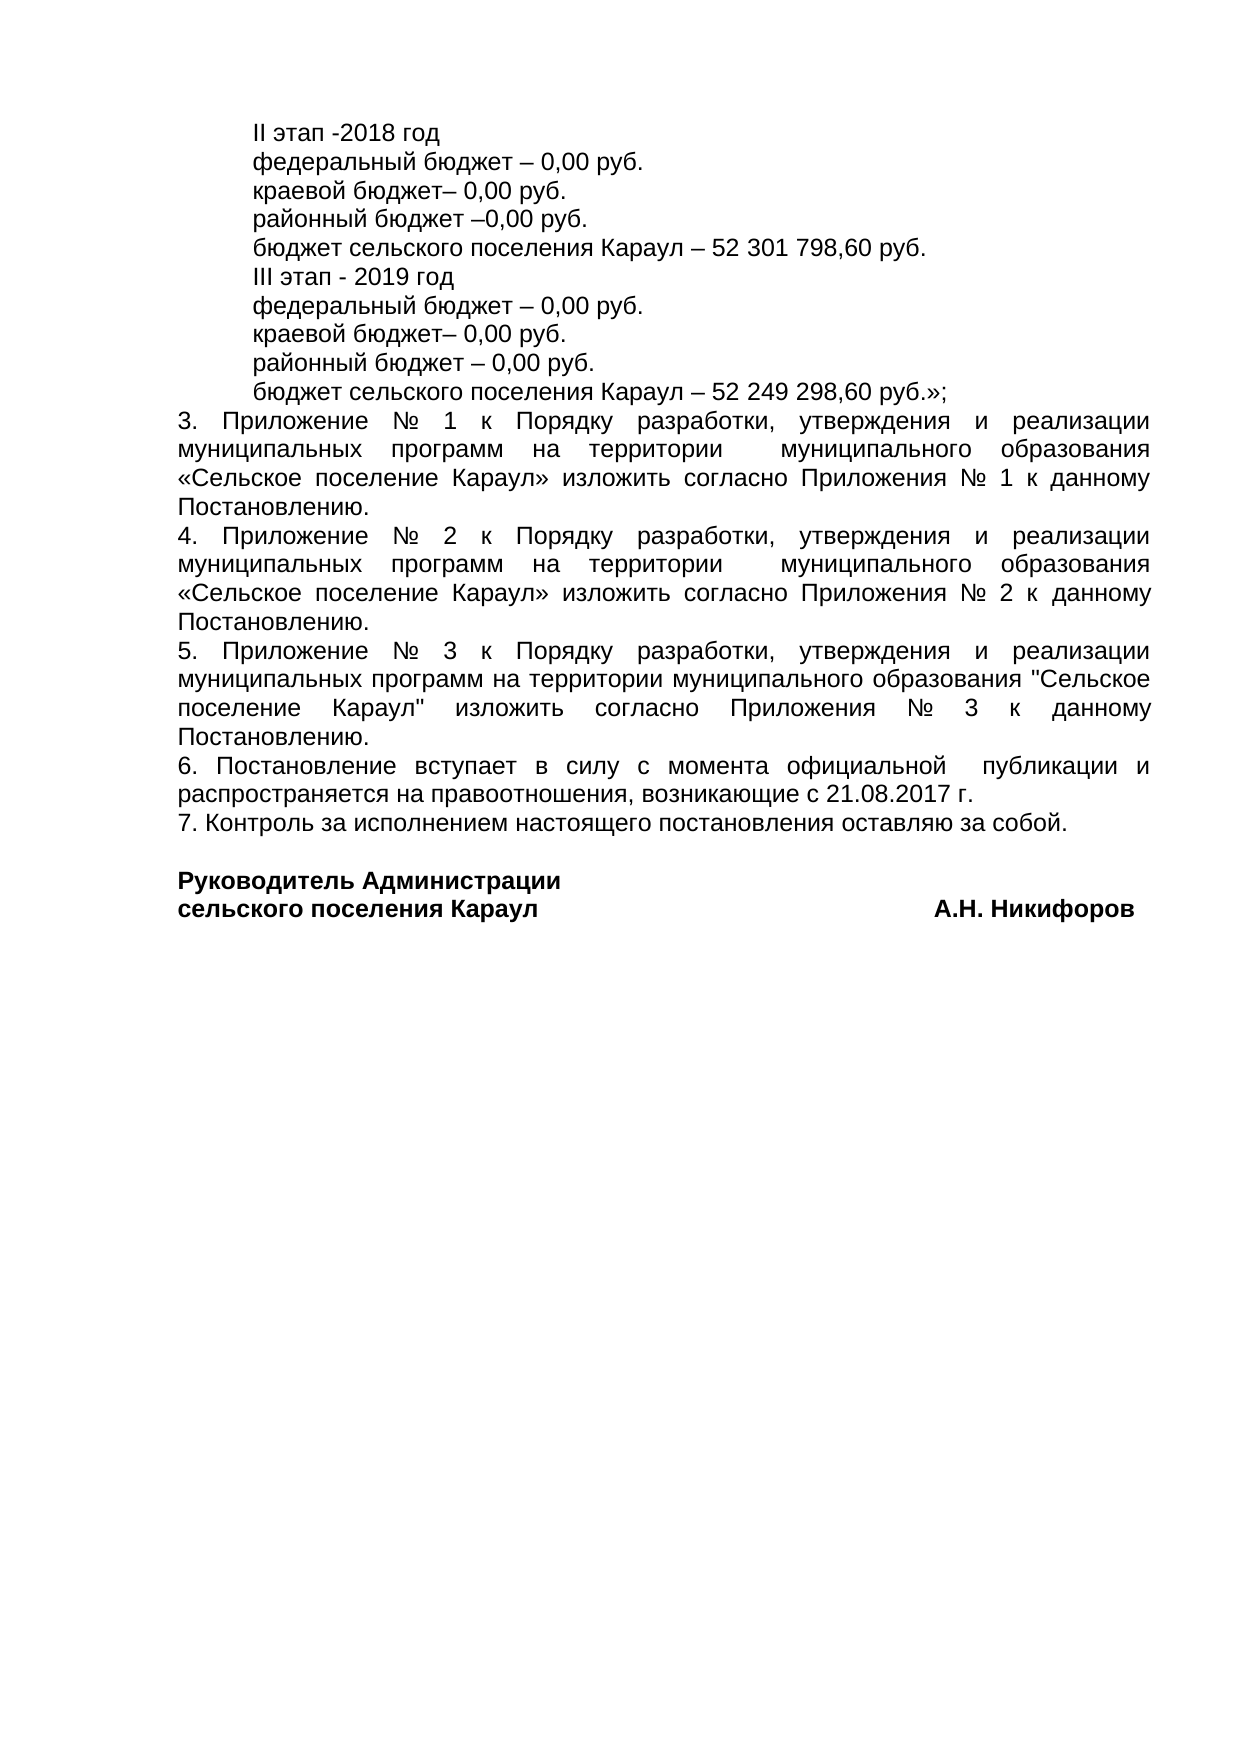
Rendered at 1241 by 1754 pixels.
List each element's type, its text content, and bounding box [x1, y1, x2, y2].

text Руководитель Администрации [177, 866, 1152, 894]
text 3. Приложение № 1 к Порядку разработки, утверждения и реализации муниципальных программ на территории муниципального образования «Сельское поселение Караул» изложить согласно Приложения № 1 к данному Постановлению. [177, 406, 1152, 521]
text бюджет сельского поселения Караул – 52 249 298,60 руб.»; [252, 377, 1152, 406]
text 6. Постановление вступает в силу с момента официальной публикации и распространяется на правоотношения, возникающие с 21.08.2017 г. [177, 751, 1152, 808]
text бюджет сельского поселения Караул – 52 301 798,60 руб. [252, 233, 1152, 262]
subtitle федеральный бюджет – 0,00 руб. [252, 147, 1152, 176]
subtitle краевой бюджет– 0,00 руб. [252, 319, 1152, 348]
subtitle районный бюджет – 0,00 руб. [252, 348, 1152, 377]
text 4. Приложение № 2 к Порядку разработки, утверждения и реализации муниципальных программ на территории муниципального образования «Сельское поселение Караул» изложить согласно Приложения № 2 к данному Постановлению. [177, 521, 1152, 636]
text 5. Приложение № 3 к Порядку разработки, утверждения и реализации муниципальных программ на территории муниципального образования "Сельское поселение Караул" изложить согласно Приложения № 3 к данному Постановлению. [177, 636, 1152, 751]
subtitle федеральный бюджет – 0,00 руб. [252, 291, 1152, 319]
subtitle II этап -2018 год [252, 118, 1152, 147]
subtitle III этап - 2019 год [252, 262, 1152, 291]
subtitle краевой бюджет– 0,00 руб. [252, 176, 1152, 204]
text сельского поселения Караул А.Н. Никифоров [177, 894, 1152, 923]
text 7. Контроль за исполнением настоящего постановления оставляю за собой. [177, 808, 1152, 837]
subtitle районный бюджет –0,00 руб. [252, 204, 1152, 233]
